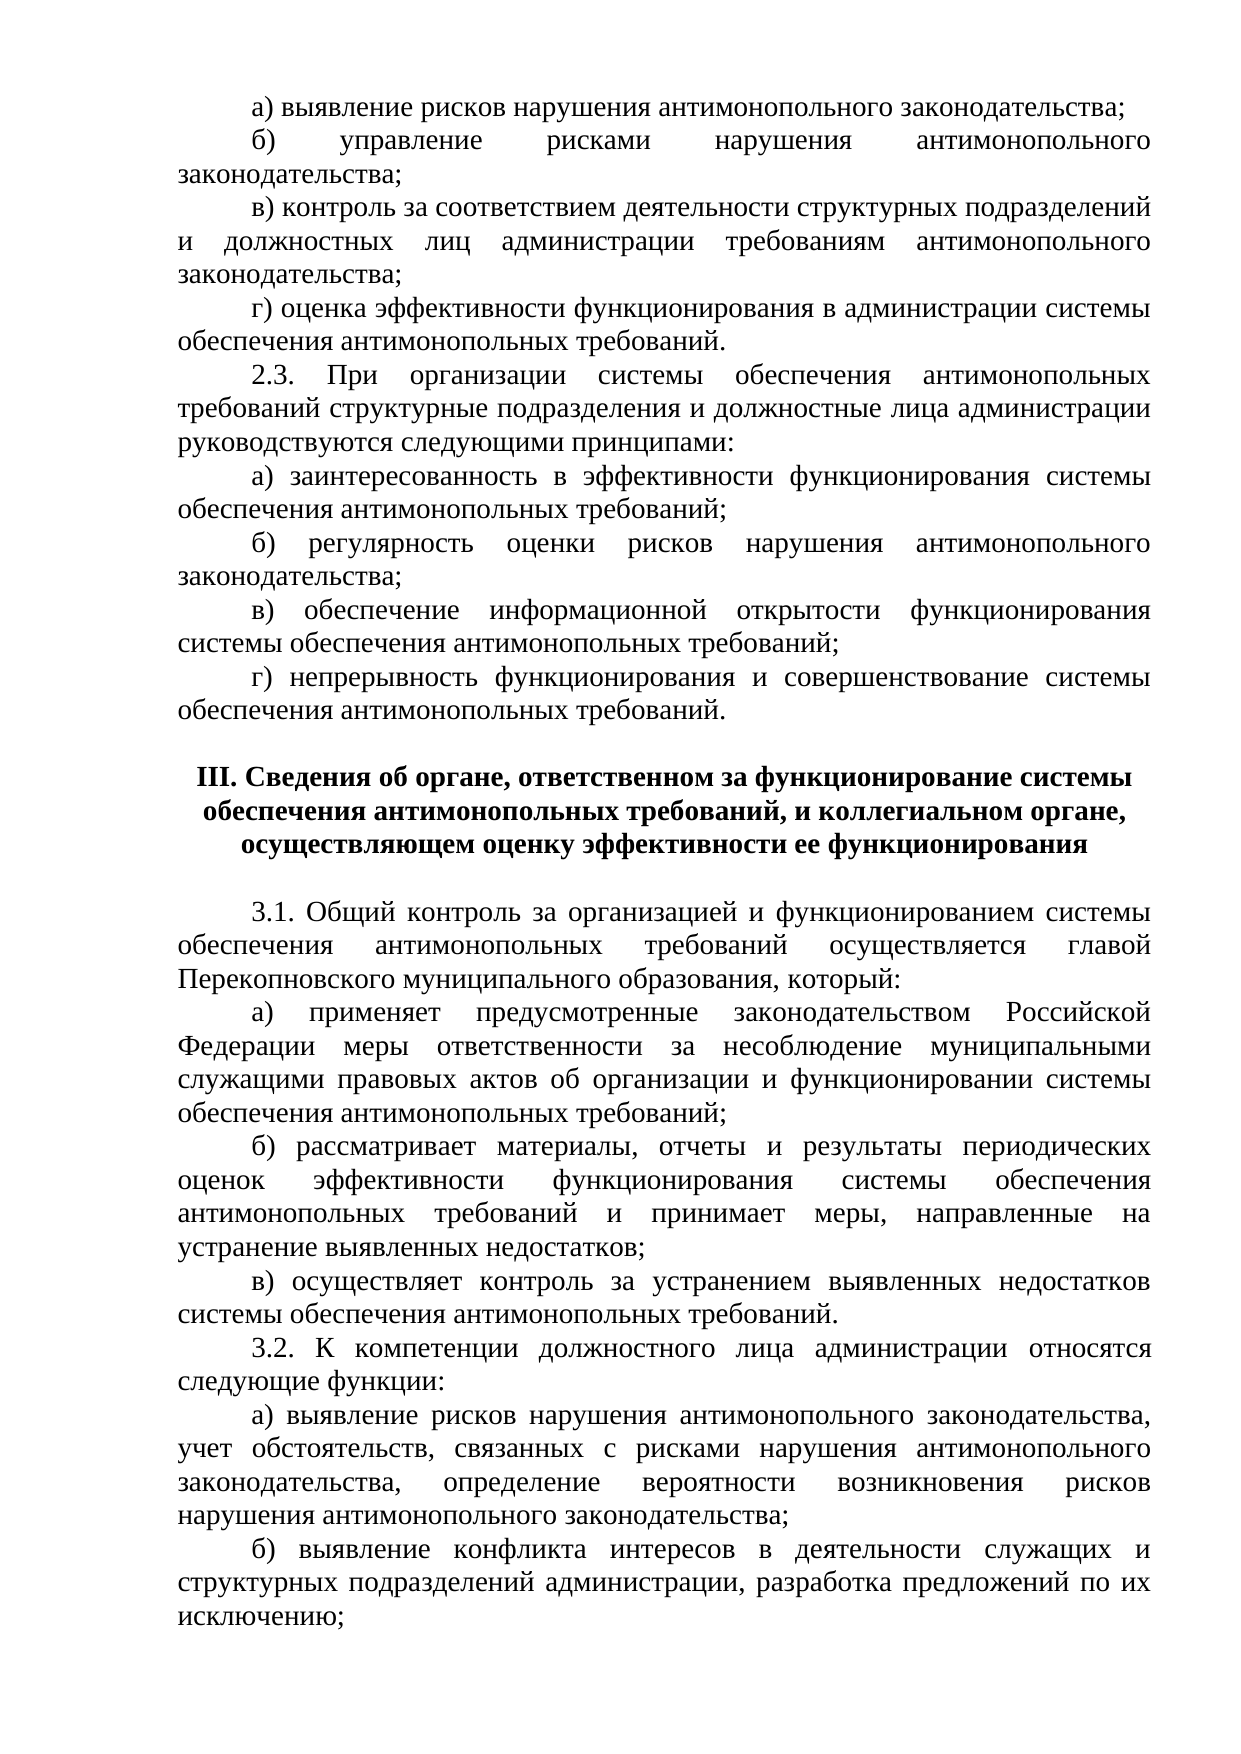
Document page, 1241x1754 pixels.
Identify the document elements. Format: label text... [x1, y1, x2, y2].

text а) заинтересованность в эффективности функционирования системы обеспечения антимонопольных требований; [177, 458, 1152, 525]
text б) регулярность оценки рисков нарушения антимонопольного законодательства; [177, 525, 1152, 592]
text а) выявление рисков нарушения антимонопольного законодательства, учет обстоятельств, связанных с рисками нарушения антимонопольного законодательства, определение вероятности возникновения рисков нарушения антимонопольного законодательства; [177, 1397, 1152, 1531]
text а) выявление рисков нарушения антимонопольного законодательства; [177, 89, 1152, 122]
text 3.1. Общий контроль за организацией и функционированием системы обеспечения антимонопольных требований осуществляется главой Перекопновского муниципального образования, который: [177, 894, 1152, 994]
text III. Сведения об органе, ответственном за функционирование системы обеспечения антимонопольных требований, и коллегиальном органе, осуществляющем оценку эффективности ее функционирования [177, 759, 1152, 860]
text б) управление рисками нарушения антимонопольного законодательства; [177, 122, 1152, 189]
text в) контроль за соответствием деятельности структурных подразделений и должностных лиц администрации требованиям антимонопольного законодательства; [177, 189, 1152, 290]
text в) обеспечение информационной открытости функционирования системы обеспечения антимонопольных требований; [177, 592, 1152, 659]
text а) применяет предусмотренные законодательством Российской Федерации меры ответственности за несоблюдение муниципальными служащими правовых актов об организации и функционировании системы обеспечения антимонопольных требований; [177, 994, 1152, 1128]
text 2.3. При организации системы обеспечения антимонопольных требований структурные подразделения и должностные лица администрации руководствуются следующими принципами: [177, 357, 1152, 458]
text г) непрерывность функционирования и совершенствование системы обеспечения антимонопольных требований. [177, 659, 1152, 726]
text б) выявление конфликта интересов в деятельности служащих и структурных подразделений администрации, разработка предложений по их исключению; [177, 1531, 1152, 1632]
text в) осуществляет контроль за устранением выявленных недостатков системы обеспечения антимонопольных требований. [177, 1263, 1152, 1330]
text г) оценка эффективности функционирования в администрации системы обеспечения антимонопольных требований. [177, 290, 1152, 357]
text б) рассматривает материалы, отчеты и результаты периодических оценок эффективности функционирования системы обеспечения антимонопольных требований и принимает меры, направленные на устранение выявленных недостатков; [177, 1128, 1152, 1263]
text 3.2. К компетенции должностного лица администрации относятся следующие функции: [177, 1330, 1152, 1397]
